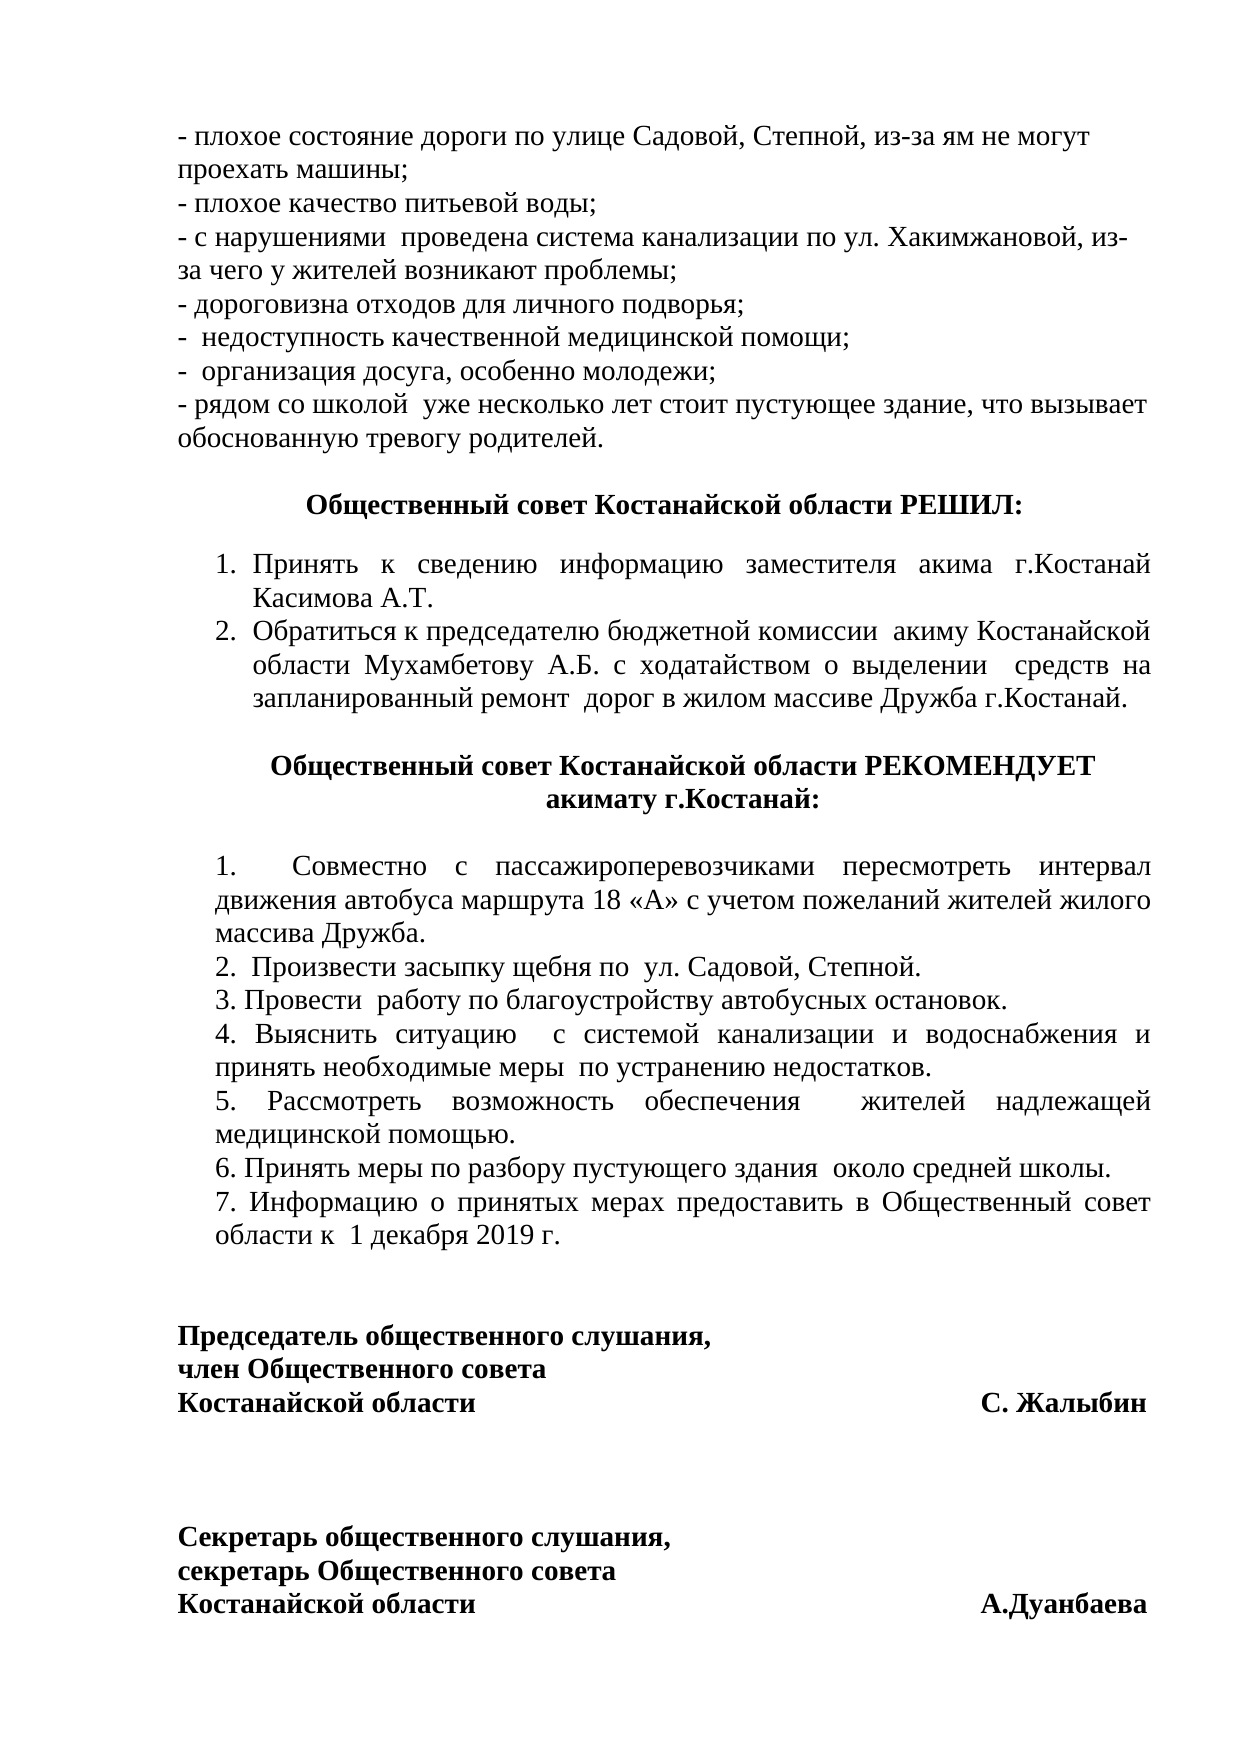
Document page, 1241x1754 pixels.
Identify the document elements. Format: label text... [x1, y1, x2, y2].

text член Общественного совета [177, 1351, 1152, 1385]
text 4. Выяснить ситуацию с системой канализации и водоснабжения и принять необходимые меры по устранению недостатков. [215, 1016, 1152, 1083]
text - организация досуга, особенно молодежи; [177, 353, 1152, 386]
list Принять к сведению информацию заместителя акима г.Костанай Касимова А.Т. [215, 546, 1152, 613]
list Обратиться к председателю бюджетной комиссии акиму Костанайской области Мухамбетову А.Б. с ходатайством о выделении средств на запланированный ремонт дорог в жилом массиве Дружба г.Костанай. [215, 613, 1152, 714]
text Костанайской области А.Дуанбаева [177, 1586, 1152, 1620]
text Секретарь общественного слушания, [177, 1519, 1152, 1553]
text - рядом со школой уже несколько лет стоит пустующее здание, что вызывает обоснованную тревогу родителей. [177, 386, 1152, 453]
text 3. Провести работу по благоустройству автобусных остановок. [215, 982, 1152, 1016]
text акимату г.Костанай: [214, 781, 1152, 815]
text - плохое качество питьевой воды; [177, 185, 1152, 219]
text Костанайской области С. Жалыбин [177, 1385, 1152, 1418]
text секретарь Общественного совета [177, 1553, 1152, 1586]
text 1. Совместно с пассажироперевозчиками пересмотреть интервал движения автобуса маршрута 18 «А» с учетом пожеланий жителей жилого массива Дружба. [215, 848, 1152, 949]
text - плохое состояние дороги по улице Садовой, Степной, из-за ям не могут проехать машины; [177, 118, 1152, 185]
text 5. Рассмотреть возможность обеспечения жителей надлежащей медицинской помощью. [215, 1083, 1152, 1150]
text 6. Принять меры по разбору пустующего здания около средней школы. [215, 1150, 1152, 1184]
text 7. Информацию о принятых мерах предоставить в Общественный совет области к 1 декабря 2019 г. [215, 1184, 1152, 1251]
text 2. Произвести засыпку щебня по ул. Садовой, Степной. [215, 949, 1152, 982]
text - дороговизна отходов для личного подворья; [177, 286, 1152, 319]
text Председатель общественного слушания, [177, 1318, 1152, 1351]
text Общественный совет Костанайской области РЕШИЛ: [177, 487, 1152, 521]
text Общественный совет Костанайской области РЕКОМЕНДУЕТ [214, 748, 1152, 781]
text - с нарушениями проведена система канализации по ул. Хакимжановой, из-за чего у жителей возникают проблемы; [177, 219, 1152, 286]
text - недоступность качественной медицинской помощи; [177, 319, 1152, 353]
